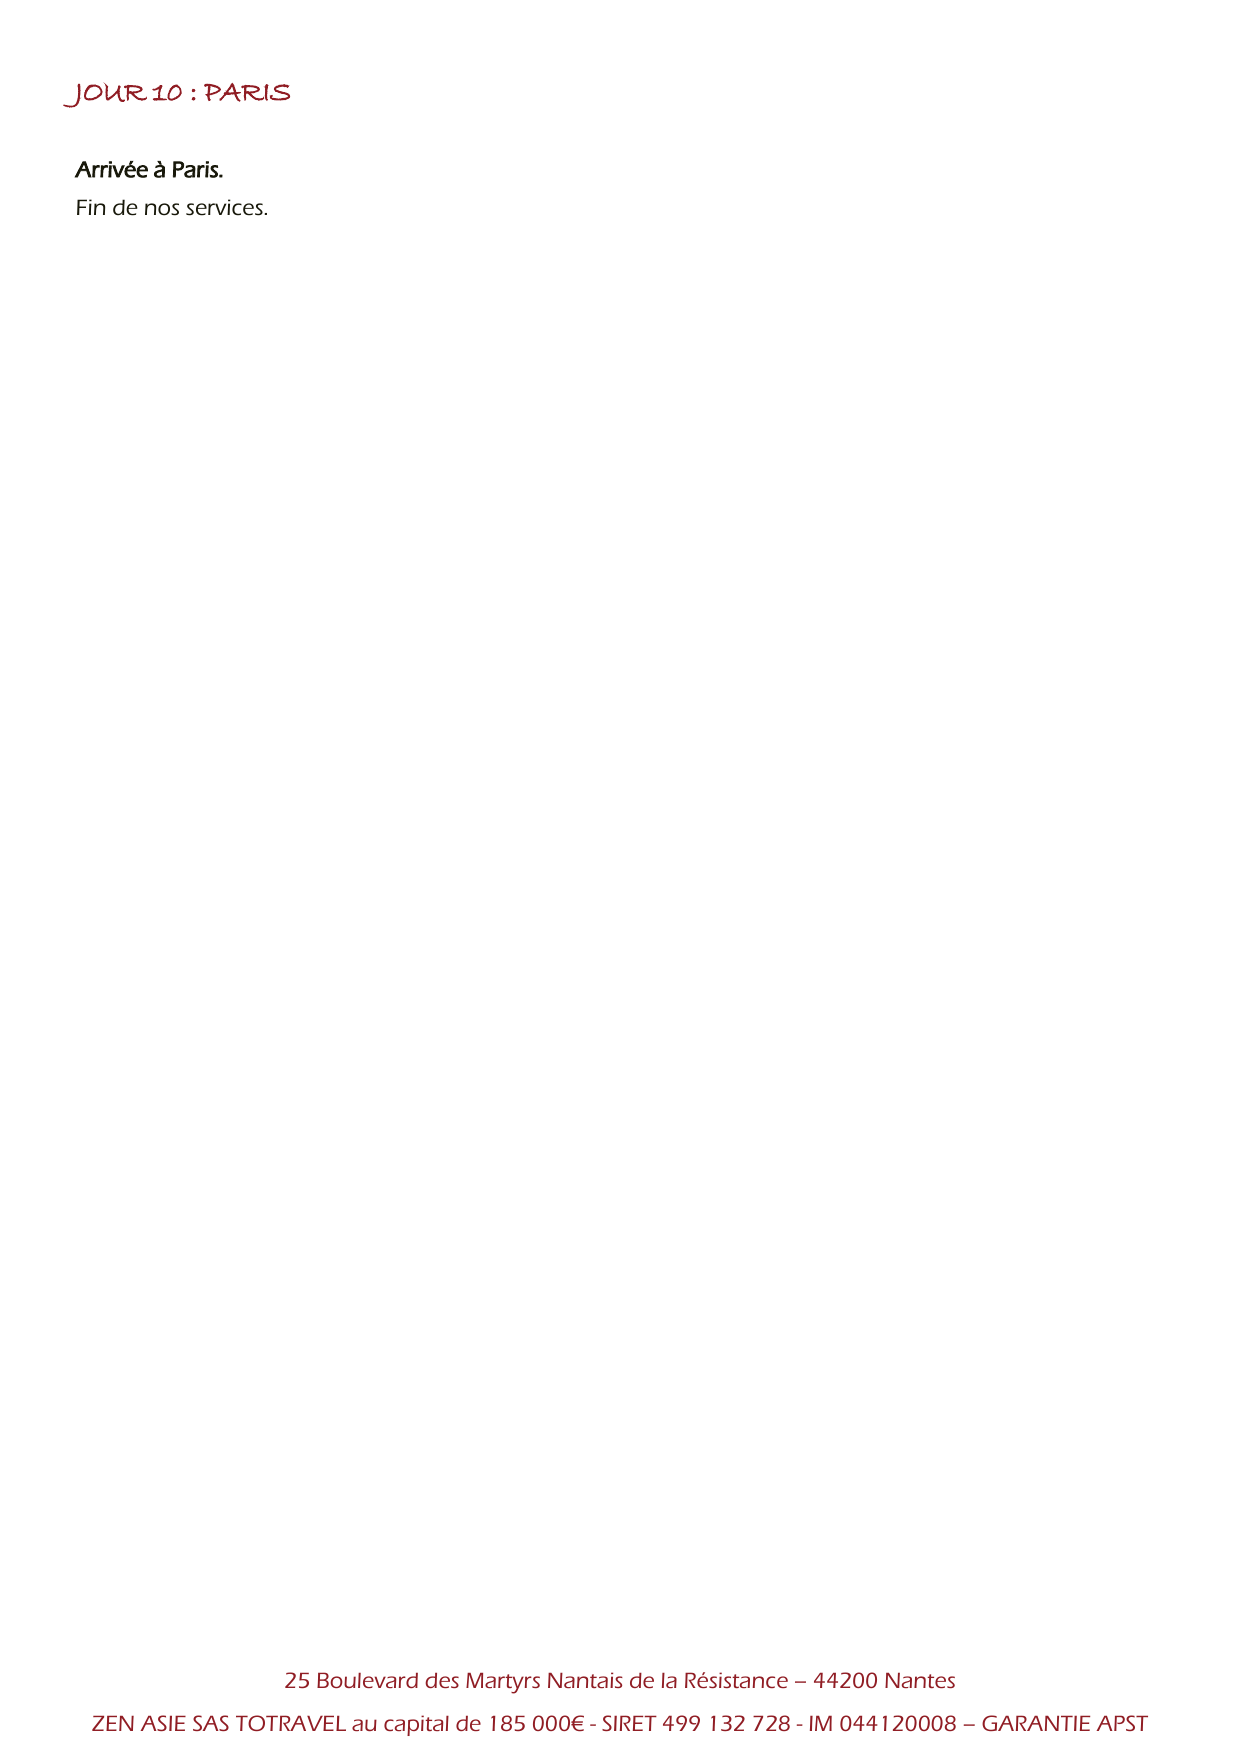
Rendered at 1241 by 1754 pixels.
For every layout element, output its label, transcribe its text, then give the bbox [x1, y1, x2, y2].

text Jour 10 : PARIS [75, 75, 1165, 111]
table_cell Fin de nos services. [75, 195, 1164, 234]
table_header Arrivée à Paris. [75, 157, 1164, 195]
